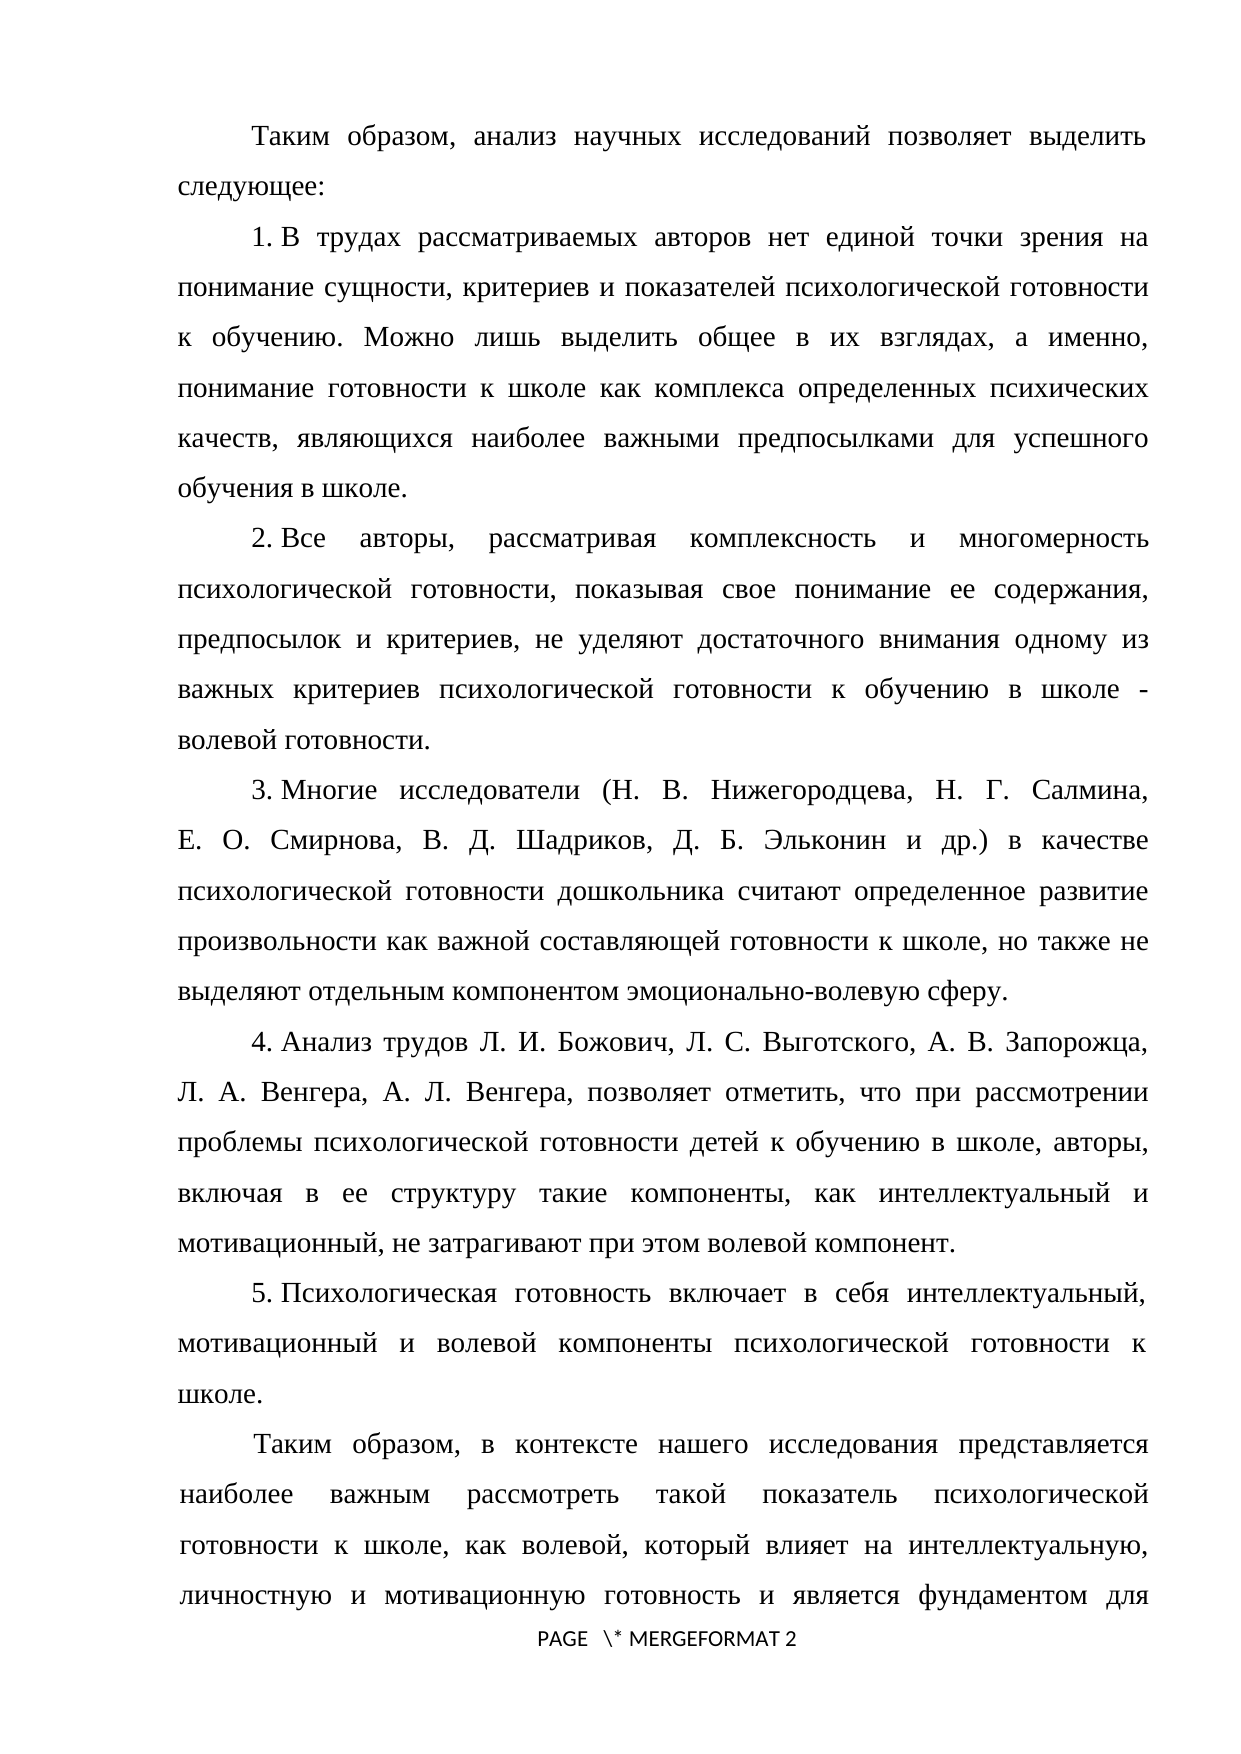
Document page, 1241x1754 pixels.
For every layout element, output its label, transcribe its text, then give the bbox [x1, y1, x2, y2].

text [179, 1426, 1149, 1611]
text Таким образом, анализ научных исследований позволяет выделить следующее: [177, 118, 1147, 202]
list В трудах рассматриваемых авторов нет единой точки зрения на понимание сущности, критериев и показателей психологической готовности к обучению. Можно лишь выделить общее в их взглядах, а именно, понимание готовности к школе как комплекса определенных психических качеств, являющихся наиболее важными предпосылками для успешного обучения в школе. [177, 219, 1149, 504]
list Все авторы, рассматривая комплексность и многомерность психологической готовности, показывая свое понимание ее содержания, предпосылок и критериев, не уделяют достаточного внимания одному из важных критериев психологической готовности к обучению в школе - волевой готовности. [177, 521, 1149, 755]
list Многие исследователи (Н. В. Нижегородцева, Н. Г. Салмина, Е. О. Смирнова, В. Д. Шадриков, Д. Б. Эльконин и др.) в качестве психологической готовности дошкольника считают определенное развитие произвольности как важной составляющей готовности к школе, но также не выделяют отдельным компонентом эмоционально-волевую сферу. [177, 772, 1149, 1007]
list Психологическая готовность включает в себя интеллектуальный, мотивационный и волевой компоненты психологической готовности к школе. [177, 1275, 1147, 1409]
list Анализ трудов Л. И. Божович, Л. С. Выготского, A. B. Запорожца, Л. А. Венгера, А. Л. Венгера, позволяет отметить, что при рассмотрении проблемы психологической готовности детей к обучению в школе, авторы, включая в ее структуру такие компоненты, как интеллектуальный и мотивационный, не затрагивают при этом волевой компонент. [177, 1024, 1149, 1258]
